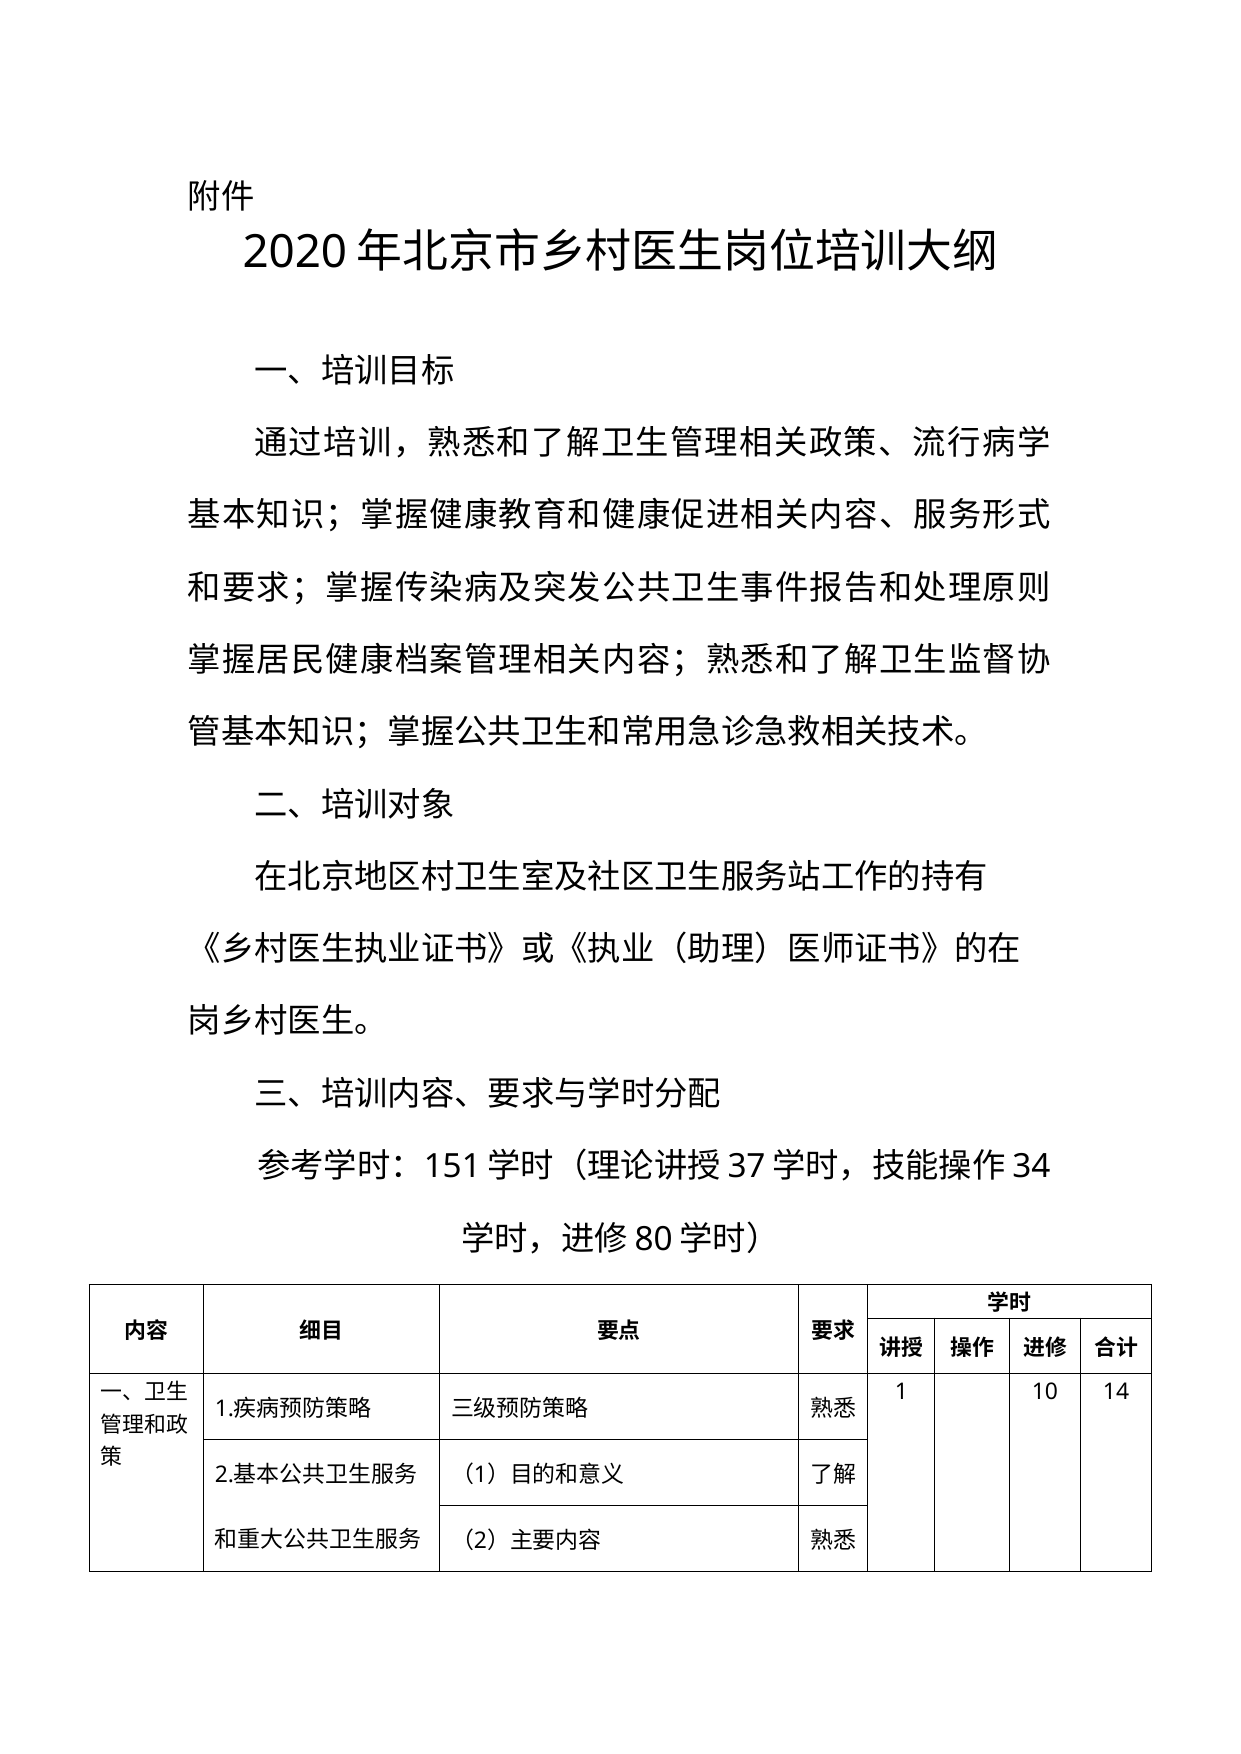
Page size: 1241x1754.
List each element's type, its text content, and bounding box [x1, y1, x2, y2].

table_cell 2.基本公共卫生服务和重大公共卫生服务项目 [204, 1440, 439, 1571]
table_cell 讲授 [868, 1319, 934, 1373]
table_header 细目 [204, 1285, 439, 1373]
table_header 要点 [440, 1285, 798, 1373]
table_cell 熟悉 [799, 1374, 867, 1439]
table_cell 10 [1010, 1374, 1080, 1571]
text 2020年北京市乡村医生岗位培训大纲 [187, 220, 1053, 279]
table_header 内容 [90, 1285, 203, 1373]
table_cell [935, 1374, 1009, 1571]
table_cell 1 [868, 1374, 934, 1571]
table_cell 合计 [1081, 1319, 1151, 1373]
table_cell 进修 [1010, 1319, 1080, 1373]
table_cell 1.疾病预防策略 [204, 1374, 439, 1439]
table_header 要求 [799, 1285, 867, 1373]
table_cell （1）目的和意义 [440, 1440, 798, 1505]
text 一、培训目标 [187, 344, 1053, 392]
table_cell 14 [1081, 1374, 1151, 1571]
text 参考学时：151学时（理论讲授37学时，技能操作34学时，进修80学时） [187, 1139, 1053, 1260]
table_cell 操作 [935, 1319, 1009, 1373]
table_cell 熟悉 [799, 1506, 867, 1571]
text 通过培训，熟悉和了解卫生管理相关政策、流行病学基本知识；掌握健康教育和健康促进相关内容、服务形式和要求；掌握传染病及突发公共卫生事件报告和处理原则；掌握居民健康档案管理相关内容；熟悉和了解卫生监督协管基本知识；掌握公共卫生和常用急诊急救相关技术。 [187, 416, 1053, 753]
table_cell 一、卫生管理和政策 [90, 1374, 203, 1571]
text 附件 [187, 162, 1053, 220]
text 在北京地区村卫生室及社区卫生服务站工作的持有《乡村医生执业证书》或《执业（助理）医师证书》的在岗乡村医生。 [187, 850, 1053, 1042]
table_cell （2）主要内容 [440, 1506, 798, 1571]
text 三、培训内容、要求与学时分配 [187, 1067, 1053, 1115]
text 二、培训对象 [187, 777, 1053, 826]
table_cell 了解 [799, 1440, 867, 1505]
table_header 学时 [868, 1285, 1151, 1317]
table_cell 三级预防策略 [440, 1374, 798, 1439]
